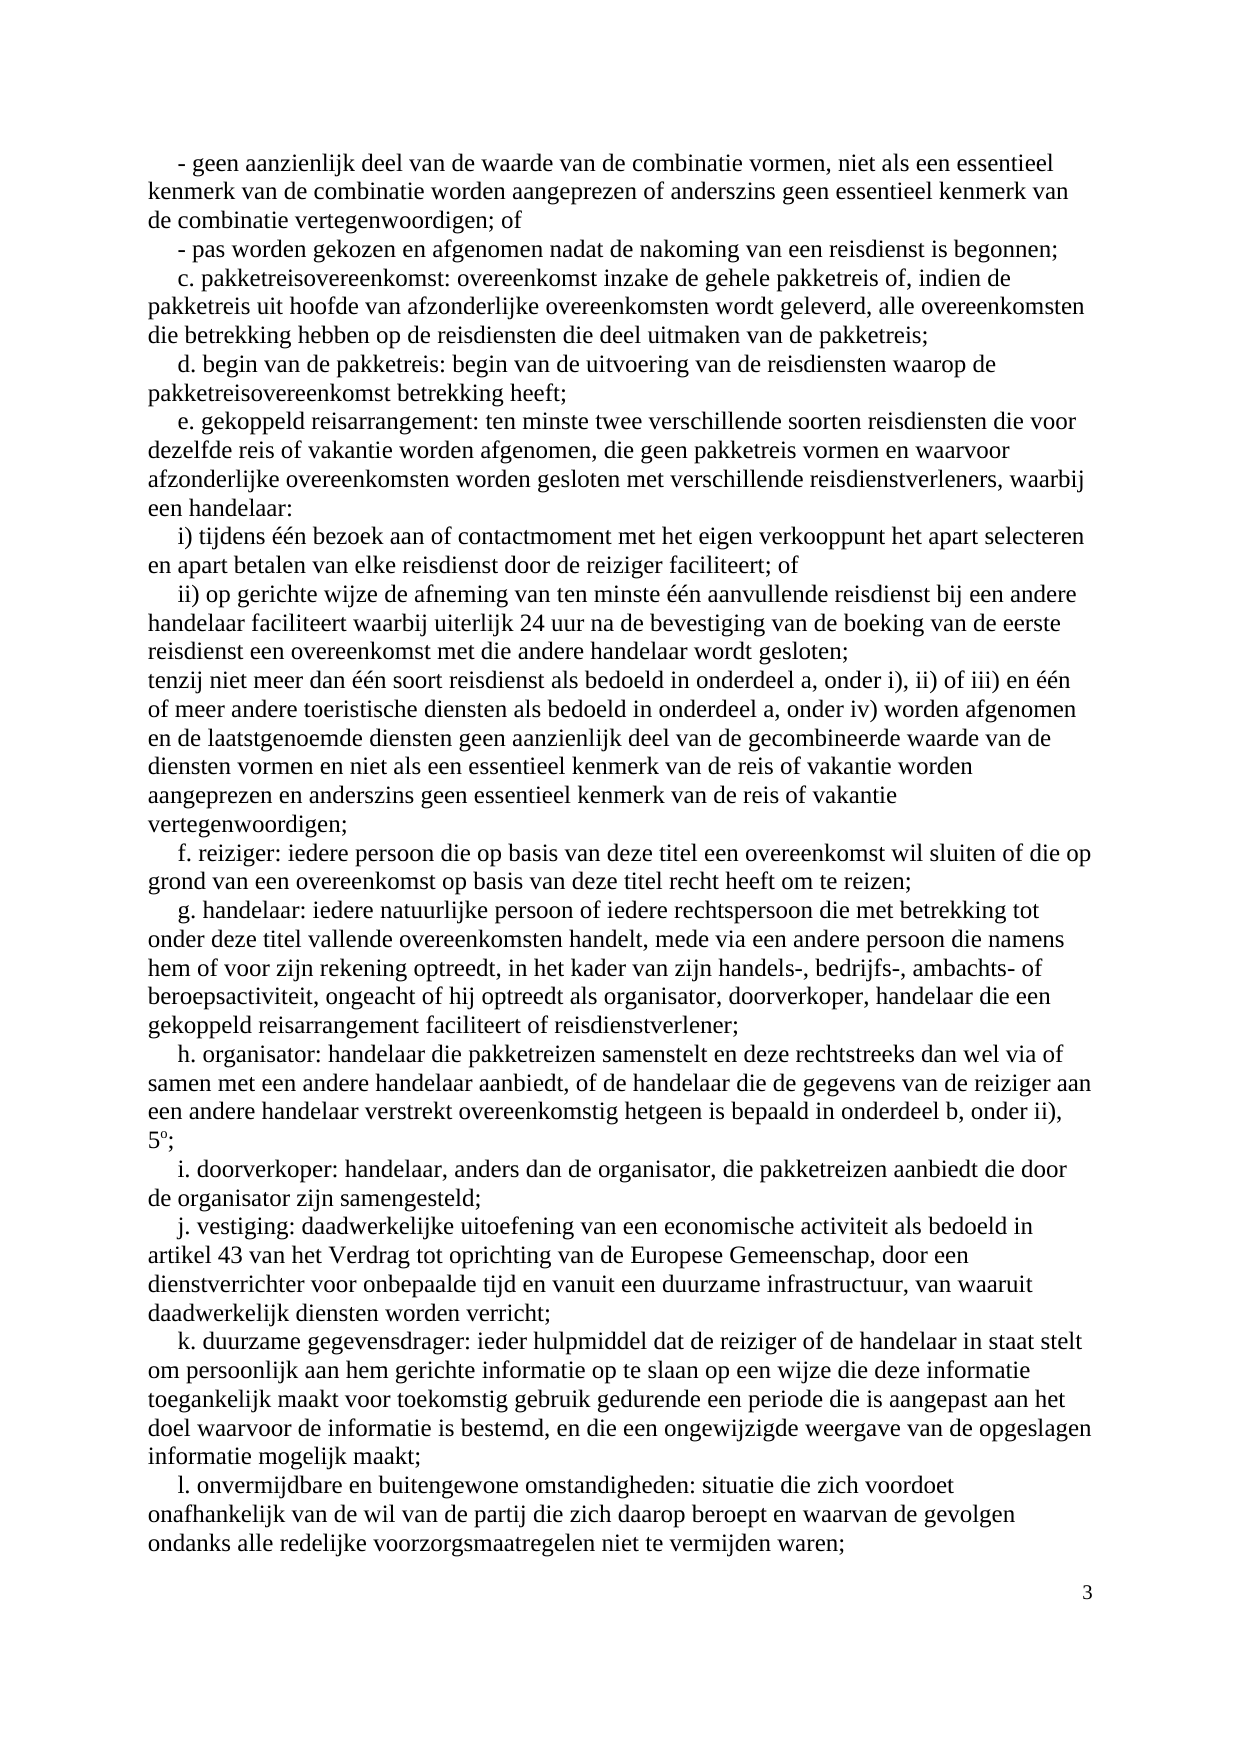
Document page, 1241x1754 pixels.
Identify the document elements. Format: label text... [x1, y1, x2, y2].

text - geen aanzienlijk deel van de waarde van de combinatie vormen, niet als een essentieel kenmerk van de combinatie worden aangeprezen of anderszins geen essentieel kenmerk van de combinatie vertegenwoordigen; of [148, 148, 1092, 234]
text c. pakketreisovereenkomst: overeenkomst inzake de gehele pakketreis of, indien de pakketreis uit hoofde van afzonderlijke overeenkomsten wordt geleverd, alle overeenkomsten die betrekking hebben op de reisdiensten die deel uitmaken van de pakketreis; [148, 263, 1092, 349]
text tenzij niet meer dan één soort reisdienst als bedoeld in onderdeel a, onder i), ii) of iii) en één of meer andere toeristische diensten als bedoeld in onderdeel a, onder iv) worden afgenomen en de laatstgenoemde diensten geen aanzienlijk deel van de gecombineerde waarde van de diensten vormen en niet als een essentieel kenmerk van de reis of vakantie worden aangeprezen en anderszins geen essentieel kenmerk van de reis of vakantie vertegenwoordigen; [148, 665, 1092, 838]
text i. doorverkoper: handelaar, anders dan de organisator, die pakketreizen aanbiedt die door de organisator zijn samengesteld; [148, 1154, 1092, 1211]
text l. onvermijdbare en buitengewone omstandigheden: situatie die zich voordoet onafhankelijk van de wil van de partij die zich daarop beroept en waarvan de gevolgen ondanks alle redelijke voorzorgsmaatregelen niet te vermijden waren; [148, 1470, 1092, 1556]
text h. organisator: handelaar die pakketreizen samenstelt en deze rechtstreeks dan wel via of samen met een andere handelaar aanbiedt, of de handelaar die de gegevens van de reiziger aan een andere handelaar verstrekt overeenkomstig hetgeen is bepaald in onderdeel b, onder ii), 5o; [148, 1039, 1092, 1154]
text ii) op gerichte wijze de afneming van ten minste één aanvullende reisdienst bij een andere handelaar faciliteert waarbij uiterlijk 24 uur na de bevestiging van de boeking van de eerste reisdienst een overeenkomst met die andere handelaar wordt gesloten; [148, 579, 1092, 665]
text - pas worden gekozen en afgenomen nadat de nakoming van een reisdienst is begonnen; [148, 234, 1092, 263]
text j. vestiging: daadwerkelijke uitoefening van een economische activiteit als bedoeld in artikel 43 van het Verdrag tot oprichting van de Europese Gemeenschap, door een dienstverrichter voor onbepaalde tijd en vanuit een duurzame infrastructuur, van waaruit daadwerkelijk diensten worden verricht; [148, 1211, 1092, 1326]
text f. reiziger: iedere persoon die op basis van deze titel een overeenkomst wil sluiten of die op grond van een overeenkomst op basis van deze titel recht heeft om te reizen; [148, 838, 1092, 895]
text i) tijdens één bezoek aan of contactmoment met het eigen verkooppunt het apart selecteren en apart betalen van elke reisdienst door de reiziger faciliteert; of [148, 521, 1092, 579]
text e. gekoppeld reisarrangement: ten minste twee verschillende soorten reisdiensten die voor dezelfde reis of vakantie worden afgenomen, die geen pakketreis vormen en waarvoor afzonderlijke overeenkomsten worden gesloten met verschillende reisdienstverleners, waarbij een handelaar: [148, 406, 1092, 521]
text g. handelaar: iedere natuurlijke persoon of iedere rechtspersoon die met betrekking tot onder deze titel vallende overeenkomsten handelt, mede via een andere persoon die namens hem of voor zijn rekening optreedt, in het kader van zijn handels-, bedrijfs-, ambachts- of beroepsactiviteit, ongeacht of hij optreedt als organisator, doorverkoper, handelaar die een gekoppeld reisarrangement faciliteert of reisdienstverlener; [148, 895, 1092, 1039]
text d. begin van de pakketreis: begin van de uitvoering van de reisdiensten waarop de pakketreisovereenkomst betrekking heeft; [148, 349, 1092, 406]
text k. duurzame gegevensdrager: ieder hulpmiddel dat de reiziger of de handelaar in staat stelt om persoonlijk aan hem gerichte informatie op te slaan op een wijze die deze informatie toegankelijk maakt voor toekomstig gebruik gedurende een periode die is aangepast aan het doel waarvoor de informatie is bestemd, en die een ongewijzigde weergave van de opgeslagen informatie mogelijk maakt; [148, 1326, 1092, 1470]
